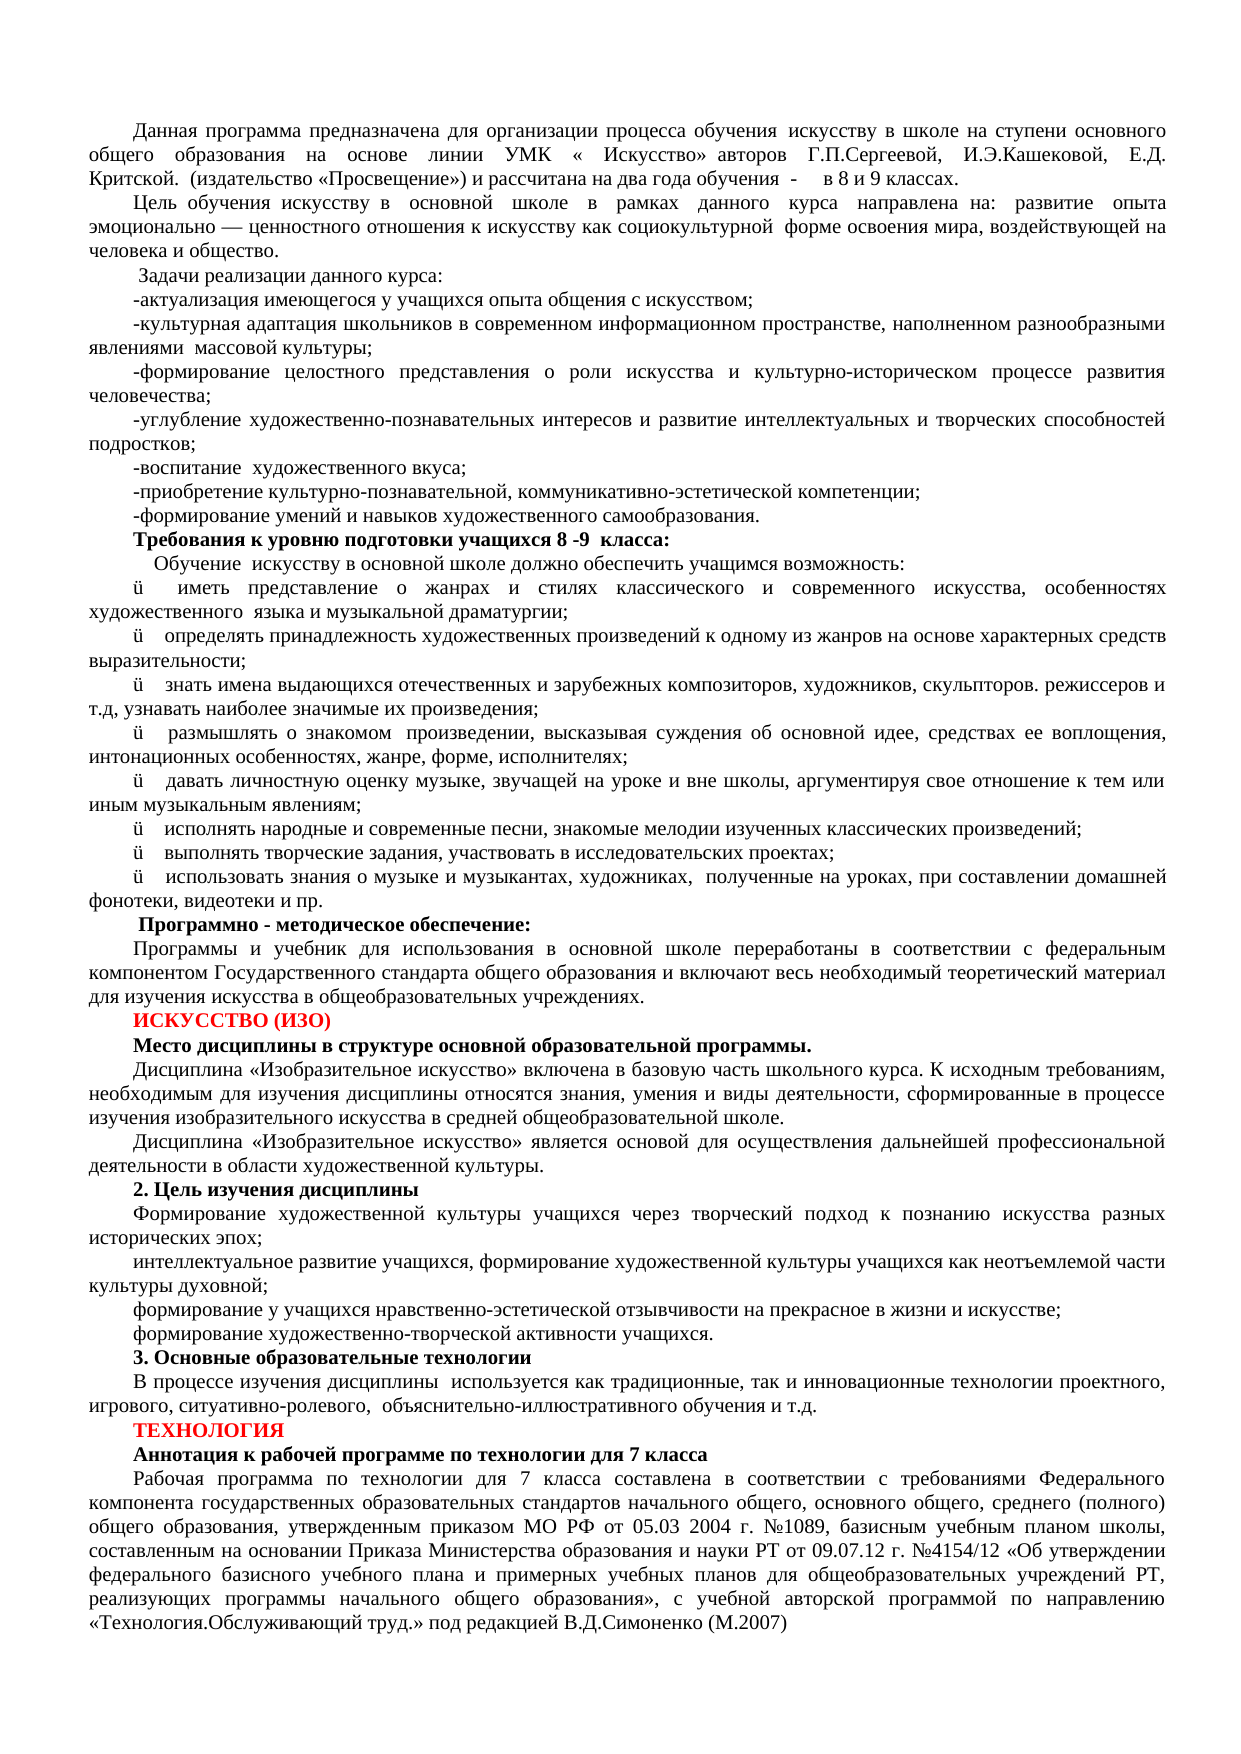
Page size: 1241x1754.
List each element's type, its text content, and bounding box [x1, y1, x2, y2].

text Программы и учебник для использования в основной школе переработаны в соответствии с федеральным компонентом Государственного стандарта общего образования и включают весь необходимый теоретический материал для изучения искусства в общеобразовательных учреждениях. [88, 936, 1167, 1008]
text Обучение искусству в основной школе должно обеспечить учащимся возможность: [88, 551, 1167, 575]
text В процессе изучения дисциплины используется как традиционные, так и инновационные технологии проектного, игрового, ситуативно-ролевого, объяснительно-иллюстративного обучения и т.д. [88, 1369, 1167, 1417]
text технология [88, 1417, 1167, 1442]
text Дисциплина «Изобразительное искусство» включена в базовую часть школьного курса. К исходным требованиям, необходимым для изучения дисциплины относятся знания, умения и виды деятельности, сформированные в процессе изучения изобразительного искусства в средней общеобразовательной школе. [88, 1057, 1167, 1129]
text -воспитание художественного вкуса; [88, 455, 1167, 479]
text -актуализация имеющегося у учащихся опыта общения с искусством; [88, 287, 1167, 311]
text интеллектуальное развитие учащихся, формирование художественной культуры учащихся как неотъемлемой части культуры духовной; [88, 1249, 1167, 1297]
text 3. Основные образовательные технологии [88, 1345, 1167, 1369]
text -культурная адаптация школьников в современном информационном пространстве, наполненном разнообразными явлениями массовой культуры; [88, 311, 1167, 359]
text ü использовать знания о музыке и музыкантах, художниках, полученные на уроках, при составлении домашней фонотеки, видеотеки и пр. [88, 864, 1167, 912]
text Аннотация к рабочей программе по технологии для 7 класса [88, 1442, 1167, 1466]
text Формирование художественной культуры учащихся через творческий подход к познанию искусства разных исторических эпох; [88, 1201, 1167, 1249]
text ü выполнять творческие задания, участвовать в исследовательских проектах; [88, 840, 1167, 864]
text ü размышлять о знакомом произведении, высказывая суждения об основной идее, средствах ее воплощения, интонационных особенностях, жанре, форме, исполнителях; [88, 720, 1167, 768]
text -приобретение культурно-познавательной, коммуникативно-эстетической компетенции; [88, 479, 1167, 503]
text Рабочая программа по технологии для 7 класса составлена в соответствии с требованиями Федерального компонента государственных образовательных стандартов начального общего, основного общего, среднего (полного) общего образования, утвержденным приказом МО РФ от 05.03 2004 г. №1089, базисным учебным планом школы, составленным на основании Приказа Министерства образования и науки РТ от 09.07.12 г. №4154/12 «Об утверждении федерального базисного учебного плана и примерных учебных планов для общеобразовательных учреждений РТ, реализующих программы начального общего образования», с учебной авторской программой по направлению «Технология.Обслуживающий труд.» под редакцией В.Д.Симоненко (М.2007) [88, 1466, 1167, 1634]
text Данная программа предназначена для организации процесса обучения искусству в школе на ступени основного общего образования на основе линии УМК « Искусство» авторов Г.П.Сергеевой, И.Э.Кашековой, Е.Д. Критской. (издательство «Просвещение») и рассчитана на два года обучения - в 8 и 9 классах. [88, 118, 1167, 190]
text Дисциплина «Изобразительное искусство» является основой для осуществления дальнейшей профессиональной деятельности в области художественной культуры. [88, 1129, 1167, 1177]
text Место дисциплины в структуре основной образовательной программы. [88, 1032, 1167, 1057]
text ü исполнять народные и современные песни, знакомые мелодии изученных классических произведений; [88, 816, 1167, 840]
text -формирование умений и навыков художественного самообразования. [88, 503, 1167, 527]
text Задачи реализации данного курса: [88, 262, 1167, 287]
text Требования к уровню подготовки учащихся 8 -9 класса: [88, 527, 1167, 551]
text формирование у учащихся нравственно-эстетической отзывчивости на прекрасное в жизни и искусстве; [88, 1297, 1167, 1321]
text формирование художественно-творческой активности учащихся. [88, 1321, 1167, 1345]
text ü иметь представление о жанрах и стилях классического и современного искусства, особенностях художественного языка и музыкальной драматургии; [88, 575, 1167, 623]
text Программно - методическое обеспечение: [88, 912, 1167, 936]
text 2. Цель изучения дисциплины [88, 1177, 1167, 1201]
text ИСКУССТВО (ИЗО) [88, 1008, 1167, 1032]
text ü знать имена выдающихся отечественных и зарубежных композиторов, художников, скульпторов. режиссеров и т.д, узнавать наиболее значимые их произведения; [88, 672, 1167, 720]
text Цель обучения искусству в основной школе в рамках данного курса направлена на: развитие опыта эмоционально — ценностного отношения к искусству как социокультурной форме освоения мира, воздействующей на человека и общество. [88, 190, 1167, 262]
text ü определять принадлежность художественных произведений к одному из жанров на основе характерных средств выразительности; [88, 623, 1167, 672]
text -формирование целостного представления о роли искусства и культурно-историческом процессе развития человечества; [88, 359, 1167, 407]
text -углубление художественно-познавательных интересов и развитие интеллектуальных и творческих способностей подростков; [88, 407, 1167, 455]
text ü давать личностную оценку музыке, звучащей на уроке и вне школы, аргументируя свое отношение к тем или иным музыкальным явлениям; [88, 768, 1167, 816]
